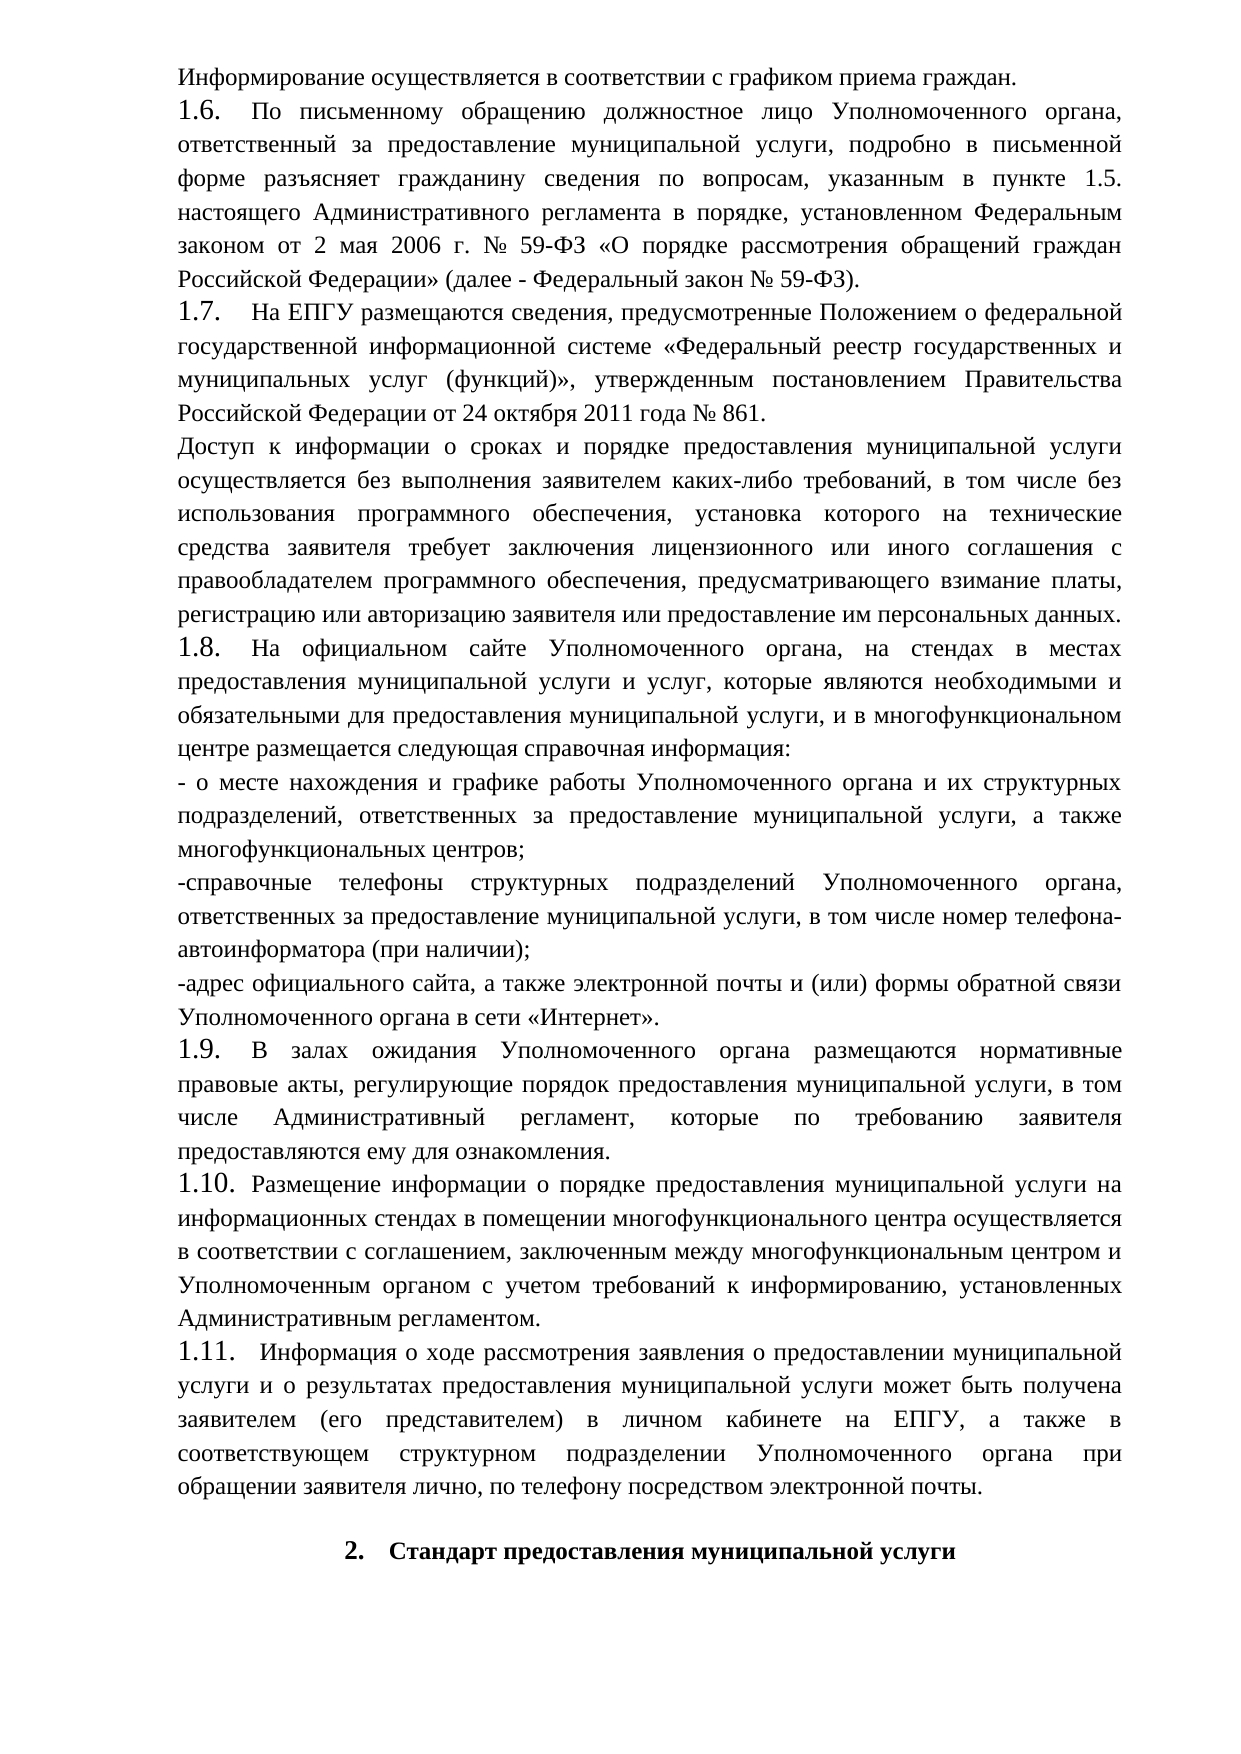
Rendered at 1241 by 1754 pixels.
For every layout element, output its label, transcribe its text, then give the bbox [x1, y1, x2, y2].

text -справочные телефоны структурных подразделений Уполномоченного органа, ответственных за предоставление муниципальной услуги, в том числе номер телефона-автоинформатора (при наличии); [177, 864, 1123, 965]
list На ЕПГУ размещаются сведения, предусмотренные Положением о федеральной государственной информационной системе «Федеральный реестр государственных и муниципальных услуг (функций)», утвержденным постановлением Правительства Российской Федерации от 24 октября 2011 года № 861. [177, 294, 1123, 428]
text Информирование осуществляется в соответствии с графиком приема граждан. [177, 59, 1123, 93]
list На официальном сайте Уполномоченного органа, на стендах в местах предоставления муниципальной услуги и услуг, которые являются необходимыми и обязательными для предоставления муниципальной услуги, и в многофункциональном центре размещается следующая справочная информация: [177, 629, 1123, 763]
text Доступ к информации о сроках и порядке предоставления муниципальной услуги осуществляется без выполнения заявителем каких-либо требований, в том числе без использования программного обеспечения, установка которого на технические средства заявителя требует заключения лицензионного или иного соглашения с правообладателем программного обеспечения, предусматривающего взимание платы, регистрацию или авторизацию заявителя или предоставление им персональных данных. [177, 428, 1123, 629]
list Стандарт предоставления муниципальной услуги [177, 1538, 1123, 1565]
list Размещение информации о порядке предоставления муниципальной услуги на информационных стендах в помещении многофункционального центра осуществляется в соответствии с соглашением, заключенным между многофункциональным центром и Уполномоченным органом с учетом требований к информированию, установленных Административным регламентом. [177, 1166, 1123, 1334]
text -адрес официального сайта, а также электронной почты и (или) формы обратной связи Уполномоченного органа в сети «Интернет». [177, 965, 1123, 1032]
list По письменному обращению должностное лицо Уполномоченного органа, ответственный за предоставление муниципальной услуги, подробно в письменной форме разъясняет гражданину сведения по вопросам, указанным в пункте 1.5. настоящего Административного регламента в порядке, установленном Федеральным законом от 2 мая 2006 г. № 59-ФЗ «О порядке рассмотрения обращений граждан Российской Федерации» (далее - Федеральный закон № 59-ФЗ). [177, 93, 1123, 294]
list Информация о ходе рассмотрения заявления о предоставлении муниципальной услуги и о результатах предоставления муниципальной услуги может быть получена заявителем (его представителем) в личном кабинете на ЕПГУ, а также в соответствующем структурном подразделении Уполномоченного органа при обращении заявителя лично, по телефону посредством электронной почты. [177, 1334, 1123, 1501]
text - о месте нахождения и графике работы Уполномоченного органа и их структурных подразделений, ответственных за предоставление муниципальной услуги, а также многофункциональных центров; [177, 763, 1123, 864]
list В залах ожидания Уполномоченного органа размещаются нормативные правовые акты, регулирующие порядок предоставления муниципальной услуги, в том числе Административный регламент, которые по требованию заявителя предоставляются ему для ознакомления. [177, 1032, 1123, 1166]
